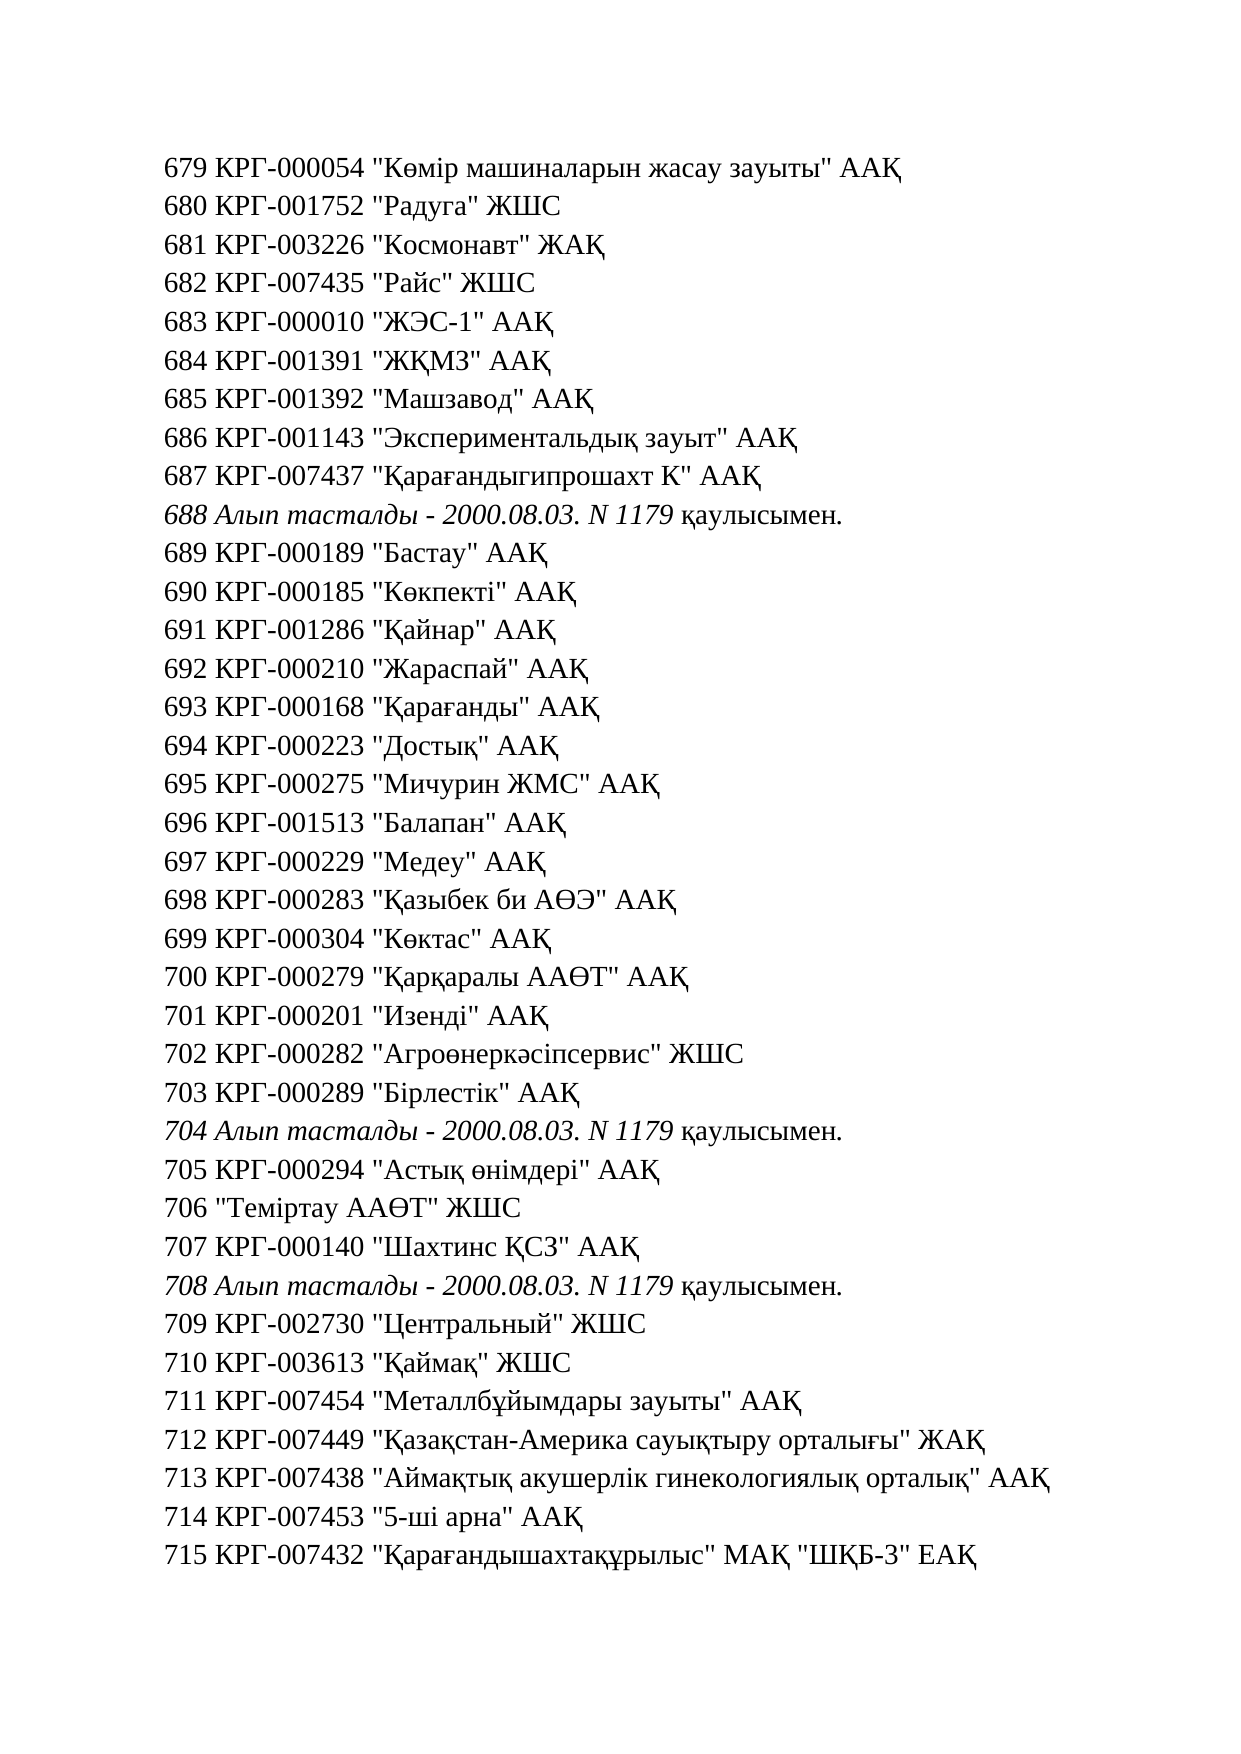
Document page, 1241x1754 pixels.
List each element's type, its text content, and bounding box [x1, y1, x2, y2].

text 711 КРГ-007454 "Металлбұйымдары зауыты" ААҚ [112, 1383, 1128, 1417]
text 714 КРГ-007453 "5-ші арна" ААҚ [112, 1499, 1128, 1532]
text 710 КРГ-003613 "Қаймақ" ЖШС [112, 1345, 1128, 1378]
text 682 КРГ-007435 "Райс" ЖШС [112, 266, 1128, 299]
text 684 КРГ-001391 "ЖҚМЗ" ААҚ [112, 343, 1128, 376]
text 705 КРГ-000294 "Астық өнімдері" ААҚ [112, 1152, 1128, 1186]
text 686 КРГ-001143 "Экспериментальдық зауыт" ААҚ [112, 420, 1128, 453]
text 693 КРГ-000168 "Қарағанды" ААҚ [112, 689, 1128, 723]
text 690 КРГ-000185 "Көкпекті" ААҚ [112, 574, 1128, 607]
text 698 КРГ-000283 "Қазыбек би АӨЭ" ААҚ [112, 882, 1128, 916]
text 709 КРГ-002730 "Центральный" ЖШС [112, 1306, 1128, 1340]
text 702 КРГ-000282 "Агроөнеркәсіпсервис" ЖШС [112, 1036, 1128, 1070]
text 681 КРГ-003226 "Космонавт" ЖАҚ [112, 227, 1128, 261]
text 704 Алып тасталды - 2000.08.03. N 1179 қаулысымен. [112, 1113, 1128, 1147]
text 696 КРГ-001513 "Балапан" ААҚ [112, 805, 1128, 839]
text 688 Алып тасталды - 2000.08.03. N 1179 қаулысымен. [112, 497, 1128, 530]
text 707 КРГ-000140 "Шахтинс ҚСЗ" ААҚ [112, 1229, 1128, 1263]
text 694 КРГ-000223 "Достық" ААҚ [112, 728, 1128, 762]
text 680 КРГ-001752 "Радуга" ЖШС [112, 188, 1128, 222]
text 708 Алып тасталды - 2000.08.03. N 1179 қаулысымен. [112, 1268, 1128, 1301]
text 695 КРГ-000275 "Мичурин ЖМС" ААҚ [112, 767, 1128, 800]
text 700 КРГ-000279 "Қарқаралы ААӨТ" ААҚ [112, 959, 1128, 993]
text 703 КРГ-000289 "Бірлестік" ААҚ [112, 1075, 1128, 1108]
text 687 КРГ-007437 "Қарағандыгипрошахт К" ААҚ [112, 458, 1128, 492]
text 706 "Теміртау ААӨТ" ЖШС [112, 1191, 1128, 1224]
text 692 КРГ-000210 "Жараспай" ААҚ [112, 651, 1128, 684]
text 679 КРГ-000054 "Көмір машиналарын жасау зауыты" ААҚ [112, 150, 1128, 183]
text 701 КРГ-000201 "Изенді" ААҚ [112, 998, 1128, 1031]
text 712 КРГ-007449 "Қазақстан-Америка сауықтыру орталығы" ЖАҚ [112, 1422, 1128, 1455]
text 697 КРГ-000229 "Медеу" ААҚ [112, 844, 1128, 877]
text 685 КРГ-001392 "Машзавод" ААҚ [112, 381, 1128, 415]
text 715 КРГ-007432 "Қарағандышахтақұрылыс" МАҚ "ШҚБ-3" ЕАҚ [112, 1537, 1128, 1571]
text 683 КРГ-000010 "ЖЭС-1" ААҚ [112, 304, 1128, 338]
text 691 КРГ-001286 "Қайнар" ААҚ [112, 612, 1128, 646]
text 713 КРГ-007438 "Аймақтық акушерлік гинекологиялық орталық" ААҚ [112, 1460, 1128, 1494]
text 699 КРГ-000304 "Көктас" ААҚ [112, 921, 1128, 954]
text 689 КРГ-000189 "Бастау" ААҚ [112, 535, 1128, 569]
